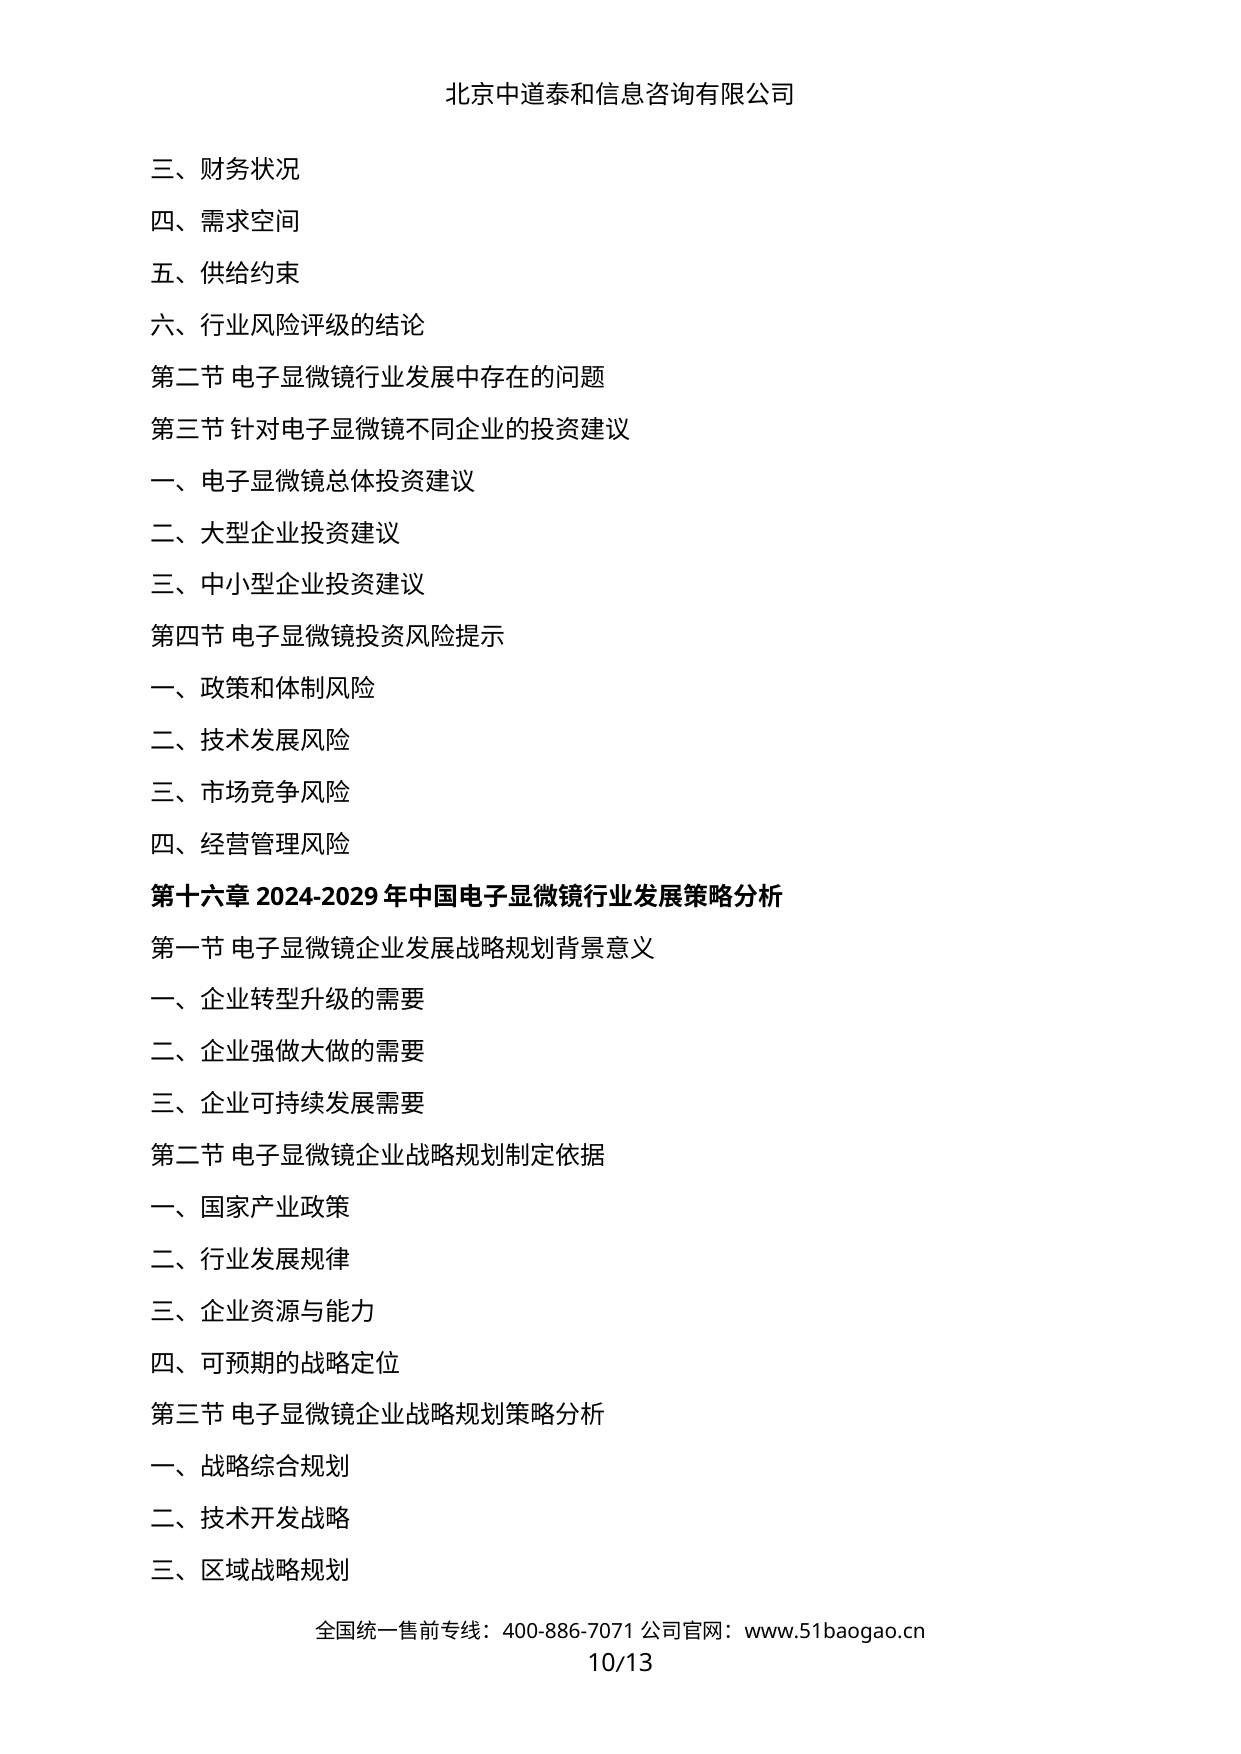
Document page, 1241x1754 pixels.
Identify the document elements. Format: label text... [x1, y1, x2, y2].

text 三、企业资源与能力 [150, 1291, 1090, 1327]
text 六、行业风险评级的结论 [150, 306, 1090, 342]
text 一、电子显微镜总体投资建议 [150, 461, 1090, 497]
text 二、技术开发战略 [150, 1499, 1090, 1535]
text 第一节 电子显微镜企业发展战略规划背景意义 [150, 928, 1090, 964]
text 二、企业强做大做的需要 [150, 1032, 1090, 1068]
text 二、行业发展规律 [150, 1239, 1090, 1276]
text 三、财务状况 [150, 150, 1090, 186]
text 第二节 电子显微镜行业发展中存在的问题 [150, 357, 1090, 394]
text 四、经营管理风险 [150, 824, 1090, 861]
text 一、企业转型升级的需要 [150, 980, 1090, 1016]
text 三、中小型企业投资建议 [150, 565, 1090, 601]
text 第四节 电子显微镜投资风险提示 [150, 617, 1090, 653]
text 一、战略综合规划 [150, 1447, 1090, 1483]
text 第二节 电子显微镜企业战略规划制定依据 [150, 1136, 1090, 1172]
text 第十六章 2024-2029年中国电子显微镜行业发展策略分析 [150, 876, 1090, 912]
text 三、企业可持续发展需要 [150, 1084, 1090, 1120]
text 三、区域战略规划 [150, 1551, 1090, 1587]
text 四、可预期的战略定位 [150, 1343, 1090, 1379]
text 第三节 电子显微镜企业战略规划策略分析 [150, 1395, 1090, 1431]
text 二、技术发展风险 [150, 721, 1090, 757]
text 一、政策和体制风险 [150, 669, 1090, 705]
text 三、市场竞争风险 [150, 772, 1090, 809]
text 二、大型企业投资建议 [150, 513, 1090, 549]
text 四、需求空间 [150, 202, 1090, 238]
text 第三节 针对电子显微镜不同企业的投资建议 [150, 409, 1090, 446]
text 五、供给约束 [150, 254, 1090, 290]
text 一、国家产业政策 [150, 1187, 1090, 1224]
